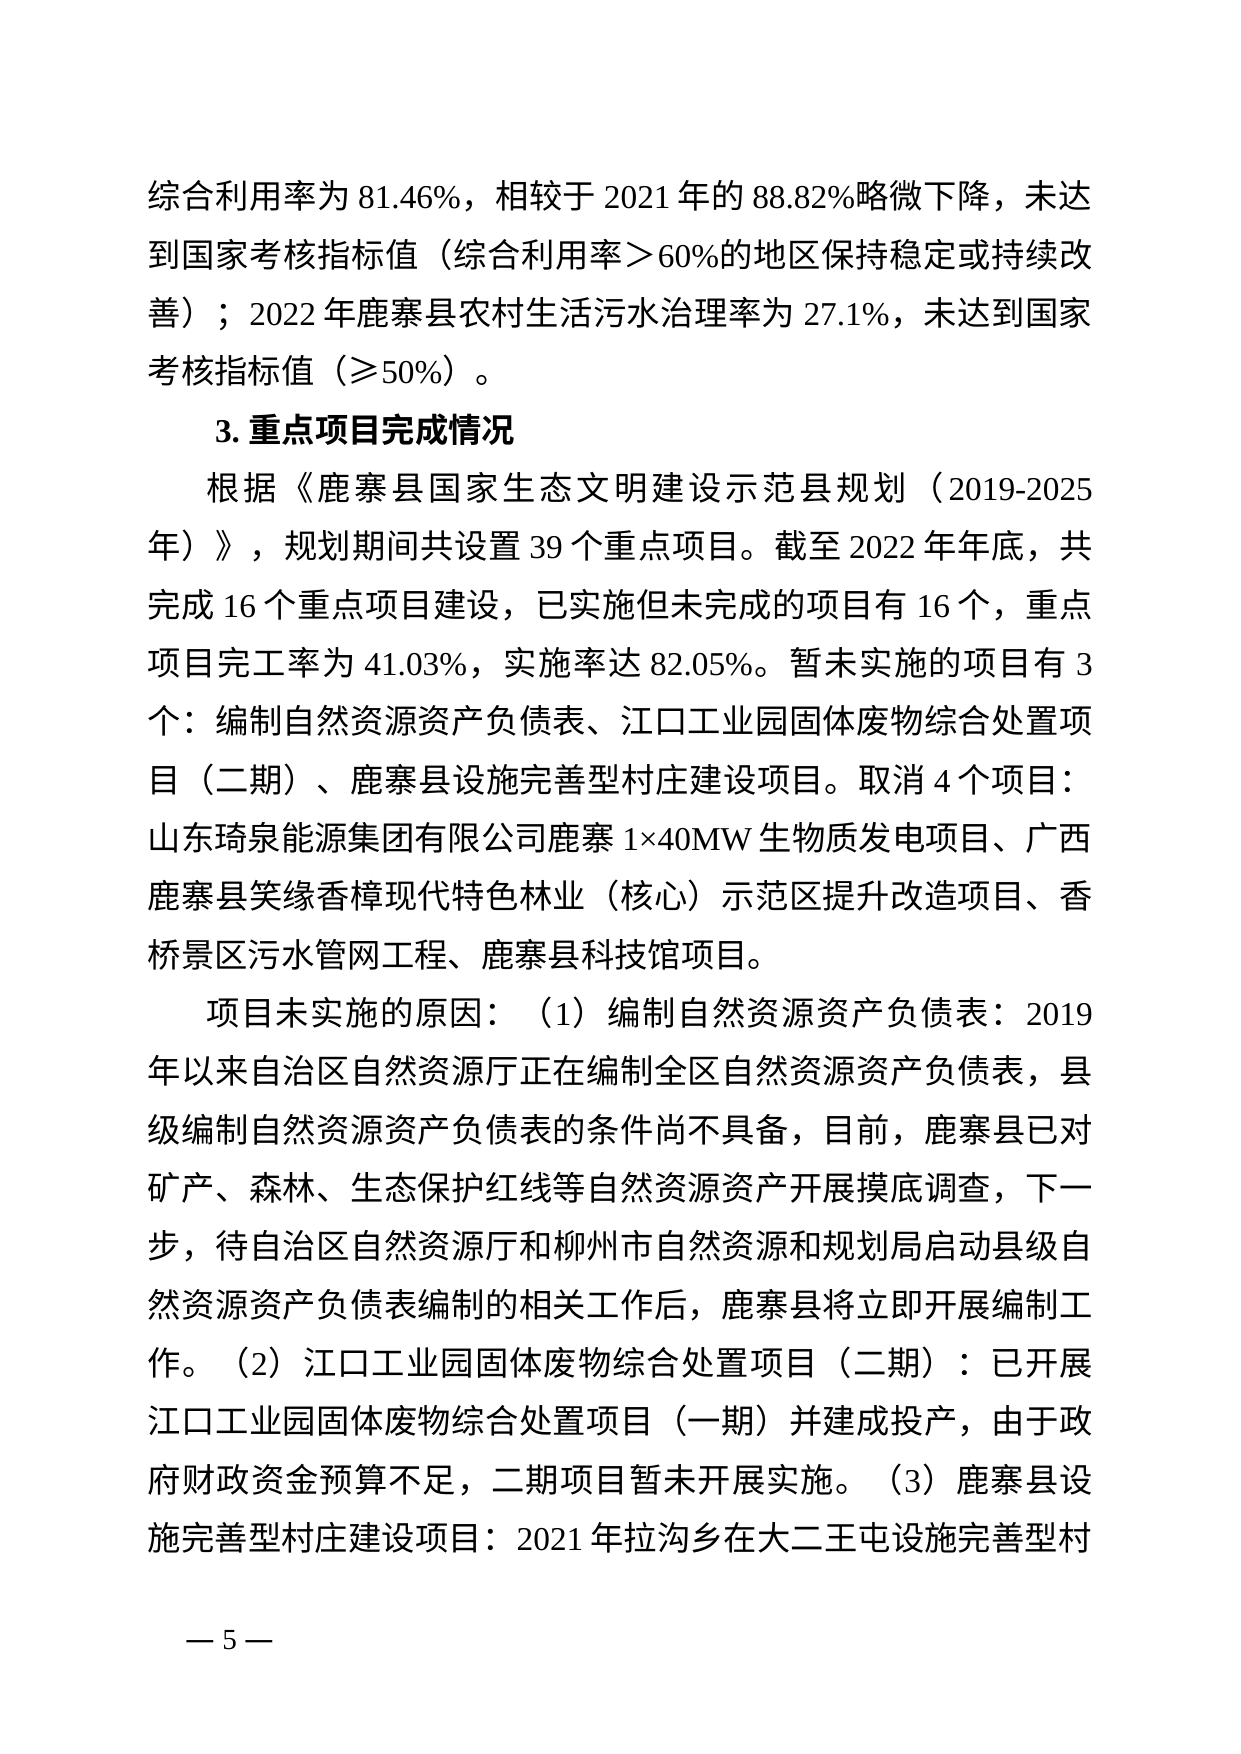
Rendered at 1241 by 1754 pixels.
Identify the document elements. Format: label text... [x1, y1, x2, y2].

text 根据《鹿寨县国家生态文明建设示范县规划（2019-2025年）》，规划期间共设置39个重点项目。截至2022年年底，共完成16个重点项目建设，已实施但未完成的项目有16个，重点项目完工率为41.03%，实施率达82.05%。暂未实施的项目有3个：编制自然资源资产负债表、江口工业园固体废物综合处置项目（二期）、鹿寨县设施完善型村庄建设项目。取消4个项目：山东琦泉能源集团有限公司鹿寨1×40MW生物质发电项目、广西鹿寨县笑缘香樟现代特色林业（核心）示范区提升改造项目、香桥景区污水管网工程、鹿寨县科技馆项目。 [148, 454, 1093, 979]
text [148, 162, 1093, 395]
subtitle 3. 重点项目完成情况 [148, 395, 1093, 454]
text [148, 979, 1093, 1562]
